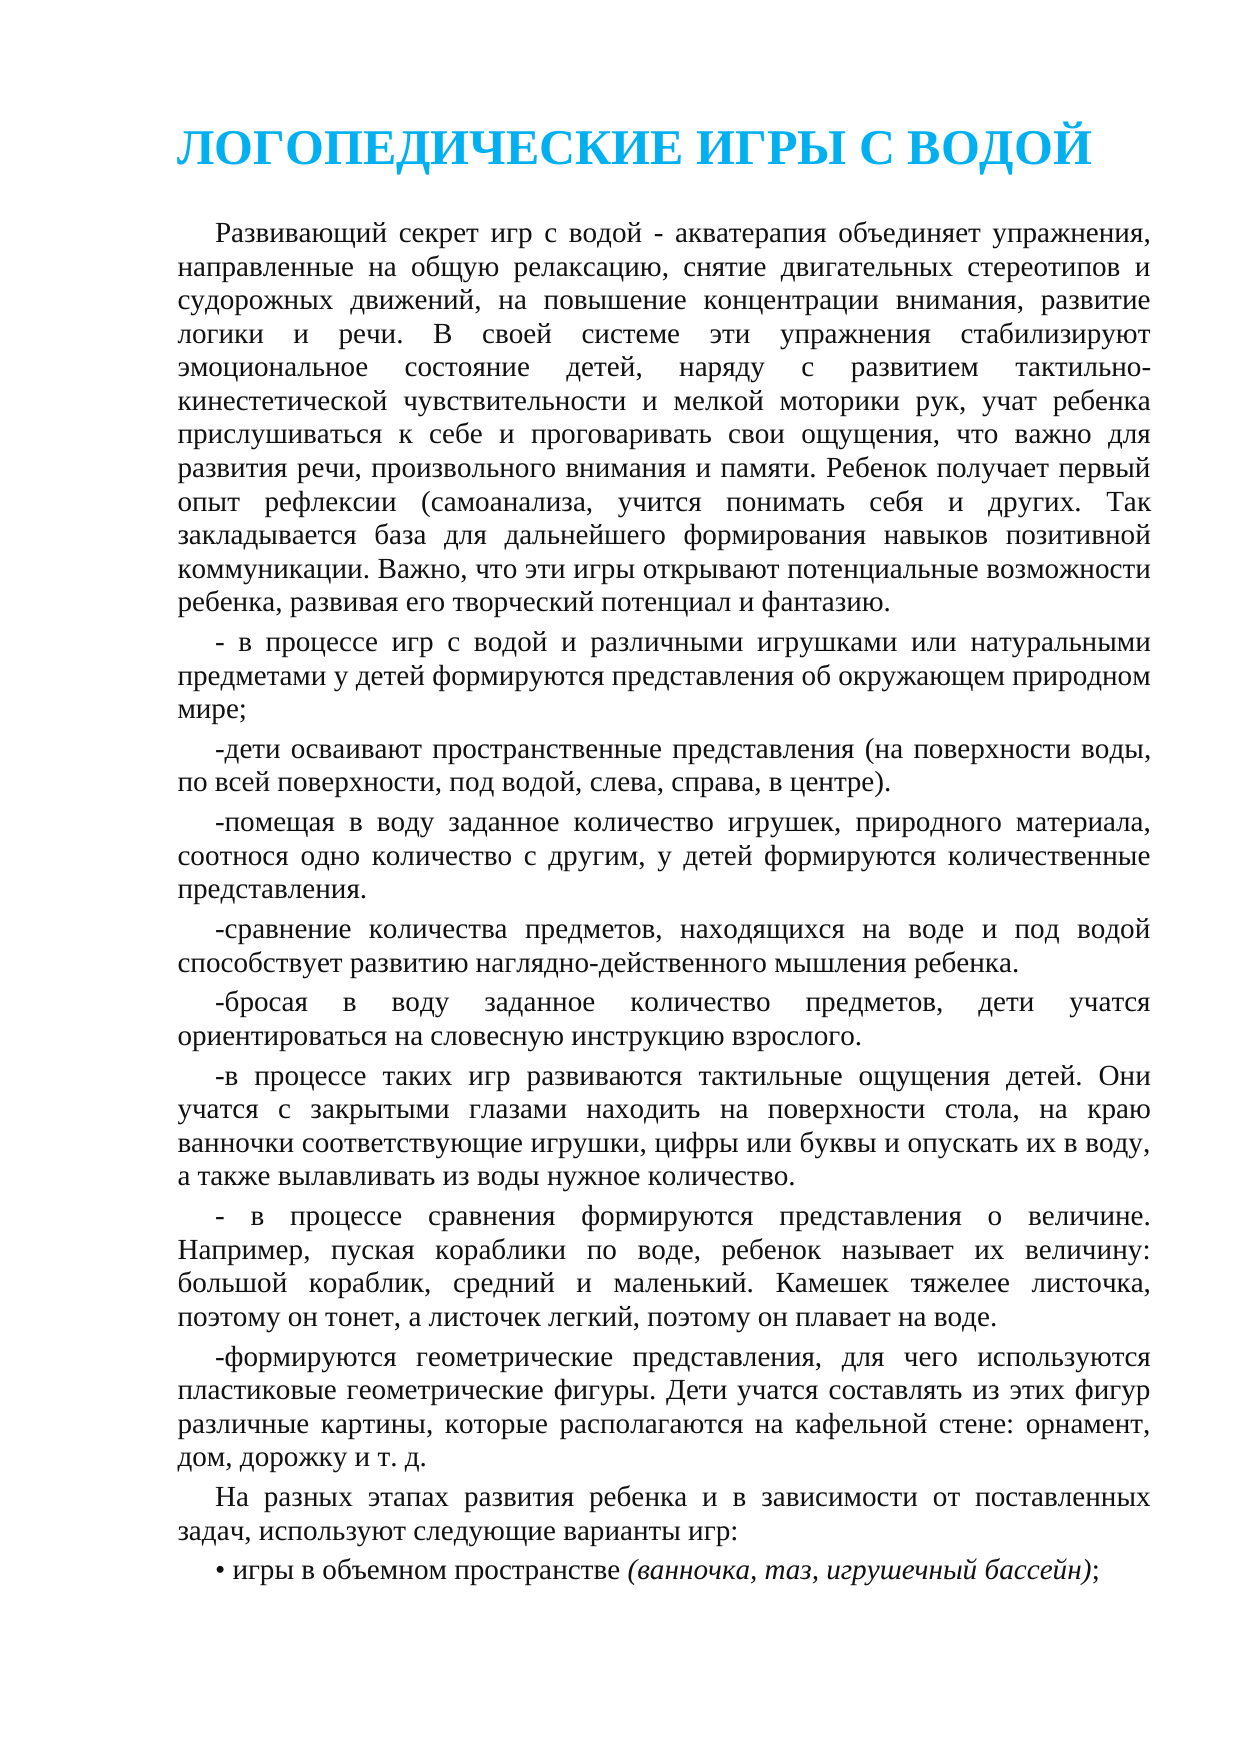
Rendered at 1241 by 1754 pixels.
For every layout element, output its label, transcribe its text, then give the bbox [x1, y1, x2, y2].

text -формируются геометрические представления, для чего используются пластиковые геометрические фигуры. Дети учатся составлять из этих фигур различные картины, которые располагаются на кафельной стене: орнамент, дом, дорожку и т. д. [177, 1339, 1152, 1473]
text -сравнение количества предметов, находящихся на воде и под водой способствует развитию наглядно-действенного мышления ребенка. [177, 911, 1152, 978]
text -дети осваивают пространственные представления (на поверхности воды, по всей поверхности, под водой, слева, справа, в центре). [177, 731, 1152, 798]
text Логопедические игры с водой [177, 118, 1152, 176]
text Развивающий секрет игр с водой - акватерапия объединяет упражнения, направленные на общую релаксацию, снятие двигательных стереотипов и судорожных движений, на повышение концентрации внимания, развитие логики и речи. В своей системе эти упражнения стабилизируют эмоциональное состояние детей, наряду с развитием тактильно-кинестетической чувствительности и мелкой моторики рук, учат ребенка прислушиваться к себе и проговаривать свои ощущения, что важно для развития речи, произвольного внимания и памяти. Ребенок получает первый опыт рефлексии (самоанализа, учится понимать себя и других. Так закладывается база для дальнейшего формирования навыков позитивной коммуникации. Важно, что эти игры открывают потенциальные возможности ребенка, развивая его творческий потенциал и фантазию. [177, 215, 1152, 618]
text -помещая в воду заданное количество игрушек, природного материала, соотнося одно количество с другим, у детей формируются количественные представления. [177, 804, 1152, 905]
text - в процессе сравнения формируются представления о величине. Например, пуская кораблики по воде, ребенок называет их величину: большой кораблик, средний и маленький. Камешек тяжелее листочка, поэтому он тонет, а листочек легкий, поэтому он плавает на воде. [177, 1198, 1152, 1332]
text • игры в объемном пространстве (ванночка, таз, игрушечный бассейн); [177, 1552, 1152, 1586]
text На разных этапах развития ребенка и в зависимости от поставленных задач, используют следующие варианты игр: [177, 1479, 1152, 1546]
text -в процессе таких игр развиваются тактильные ощущения детей. Они учатся с закрытыми глазами находить на поверхности стола, на краю ванночки соответствующие игрушки, цифры или буквы и опускать их в воду, а также вылавливать из воды нужное количество. [177, 1058, 1152, 1192]
text - в процессе игр с водой и различными игрушками или натуральными предметами у детей формируются представления об окружающем природном мире; [177, 624, 1152, 725]
text -бросая в воду заданное количество предметов, дети учатся ориентироваться на словесную инструкцию взрослого. [177, 984, 1152, 1052]
